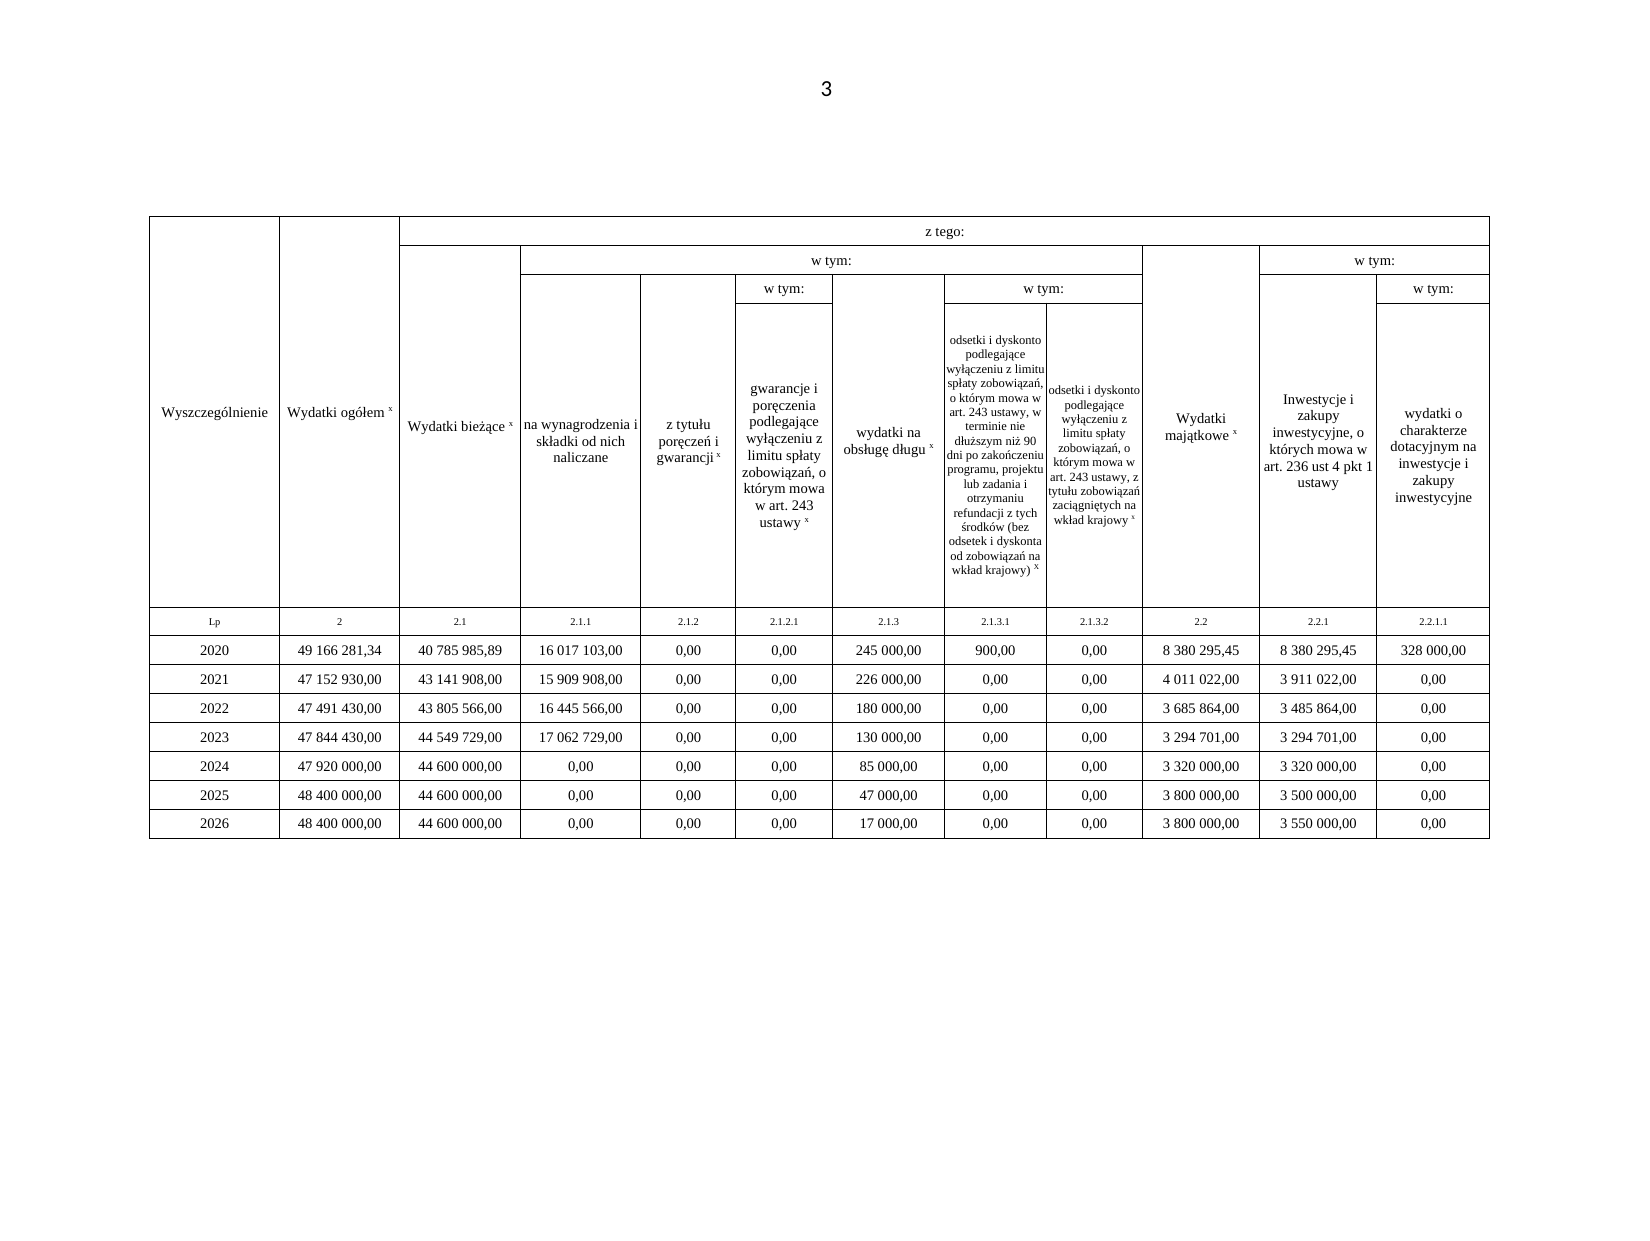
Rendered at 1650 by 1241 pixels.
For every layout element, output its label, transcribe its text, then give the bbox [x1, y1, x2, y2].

table_cell 180 000,00 [833, 694, 944, 722]
table_cell 328 000,00 [1377, 636, 1489, 664]
table_cell 0,00 [521, 810, 640, 837]
table_cell 0,00 [641, 694, 735, 722]
table_cell 0,00 [945, 694, 1046, 722]
table_cell 0,00 [641, 810, 735, 837]
table_cell 245 000,00 [833, 636, 944, 664]
table_cell 0,00 [945, 665, 1046, 693]
table_cell w tym: [1260, 246, 1489, 274]
table_cell 17 000,00 [833, 810, 944, 837]
table_cell na wynagrodzenia i składki od nich naliczane [521, 275, 640, 607]
table_cell 47 152 930,00 [280, 665, 399, 693]
table_cell 0,00 [736, 810, 832, 837]
table_cell 16 445 566,00 [521, 694, 640, 722]
table_cell w tym: [521, 246, 1142, 274]
table_cell 0,00 [641, 752, 735, 780]
table_cell 3 500 000,00 [1260, 781, 1376, 808]
table_cell 44 549 729,00 [400, 723, 520, 751]
table_cell 3 320 000,00 [1143, 752, 1259, 780]
table_cell 2.1.3.1 [945, 608, 1046, 635]
table_header Wyszczególnienie [150, 217, 279, 607]
table_cell 2.2 [1143, 608, 1259, 635]
table_cell 2024 [150, 752, 279, 780]
table_cell 2022 [150, 694, 279, 722]
table_cell 0,00 [1047, 752, 1142, 780]
table_cell 0,00 [1377, 781, 1489, 808]
table_cell 0,00 [1047, 694, 1142, 722]
table_cell 2.2.1 [1260, 608, 1376, 635]
table_cell 0,00 [1047, 636, 1142, 664]
table_cell 0,00 [1047, 723, 1142, 751]
table_cell 0,00 [521, 781, 640, 808]
table_cell wydatki na obsługę długu x [833, 275, 944, 607]
table_cell 44 600 000,00 [400, 752, 520, 780]
table_cell 48 400 000,00 [280, 810, 399, 837]
table_cell 0,00 [736, 665, 832, 693]
table_cell 2.1 [400, 608, 520, 635]
table_cell 85 000,00 [833, 752, 944, 780]
table_cell 0,00 [641, 665, 735, 693]
table_cell 0,00 [1377, 694, 1489, 722]
table_cell 0,00 [1377, 723, 1489, 751]
table_cell 44 600 000,00 [400, 810, 520, 837]
table_cell 3 320 000,00 [1260, 752, 1376, 780]
table_cell Inwestycje i zakupy inwestycyjne, o których mowa w art. 236 ust 4 pkt 1 ustawy [1260, 275, 1376, 607]
table_cell 0,00 [1047, 781, 1142, 808]
table_cell 3 294 701,00 [1143, 723, 1259, 751]
table_cell z tytułu poręczeń i gwarancji x [641, 275, 735, 607]
table_cell 0,00 [736, 694, 832, 722]
table_cell 0,00 [1047, 810, 1142, 837]
table_cell Lp [150, 608, 279, 635]
table_cell w tym: [736, 275, 832, 302]
table_cell 2.1.3 [833, 608, 944, 635]
table_cell 2025 [150, 781, 279, 808]
table_cell 44 600 000,00 [400, 781, 520, 808]
table_cell 3 800 000,00 [1143, 810, 1259, 837]
table_cell 3 685 864,00 [1143, 694, 1259, 722]
table_cell 2021 [150, 665, 279, 693]
table_cell 47 491 430,00 [280, 694, 399, 722]
table_cell 3 800 000,00 [1143, 781, 1259, 808]
table_header z tego: [400, 217, 1489, 245]
table_cell 17 062 729,00 [521, 723, 640, 751]
table_cell 0,00 [1377, 665, 1489, 693]
table_cell 15 909 908,00 [521, 665, 640, 693]
table_cell 130 000,00 [833, 723, 944, 751]
table_cell 16 017 103,00 [521, 636, 640, 664]
table_cell 0,00 [1377, 810, 1489, 837]
table_cell 47 844 430,00 [280, 723, 399, 751]
table_cell 2.1.2 [641, 608, 735, 635]
table_cell 2026 [150, 810, 279, 837]
table_cell 3 294 701,00 [1260, 723, 1376, 751]
table_cell w tym: [1377, 275, 1489, 302]
table_cell 49 166 281,34 [280, 636, 399, 664]
table_cell 8 380 295,45 [1260, 636, 1376, 664]
table_cell 2.1.1 [521, 608, 640, 635]
table_cell 226 000,00 [833, 665, 944, 693]
table_cell 47 920 000,00 [280, 752, 399, 780]
table_cell gwarancje i poręczenia podlegające wyłączeniu z limitu spłaty zobowiązań, o którym mowa w art. 243 ustawy x [736, 304, 832, 607]
table_cell odsetki i dyskonto podlegające wyłączeniu z limitu spłaty zobowiązań, o którym mowa w art. 243 ustawy, w terminie nie dłuższym niż 90 dni po zakończeniu programu, projektu lub zadania i otrzymaniu refundacji z tych środków (bez odsetek i dyskonta od zobowiązań na wkład krajowy) X [945, 304, 1046, 607]
table_cell 0,00 [521, 752, 640, 780]
table_cell 3 485 864,00 [1260, 694, 1376, 722]
table_cell 40 785 985,89 [400, 636, 520, 664]
table_cell 2 [280, 608, 399, 635]
table_cell 0,00 [736, 752, 832, 780]
table_cell 2.2.1.1 [1377, 608, 1489, 635]
table_cell 0,00 [945, 810, 1046, 837]
table_cell 3 911 022,00 [1260, 665, 1376, 693]
table_cell 47 000,00 [833, 781, 944, 808]
table_cell 43 141 908,00 [400, 665, 520, 693]
table_cell 0,00 [641, 781, 735, 808]
table_header Wydatki ogółem x [280, 217, 399, 607]
table_cell 0,00 [736, 781, 832, 808]
table_cell 0,00 [1377, 752, 1489, 780]
table_cell 3 550 000,00 [1260, 810, 1376, 837]
table_cell 2020 [150, 636, 279, 664]
table_cell 43 805 566,00 [400, 694, 520, 722]
table_cell Wydatki bieżące x [400, 246, 520, 607]
table_cell 0,00 [736, 636, 832, 664]
table_cell Wydatki majątkowe x [1143, 246, 1259, 607]
table_cell 900,00 [945, 636, 1046, 664]
table_cell 8 380 295,45 [1143, 636, 1259, 664]
table_cell 2.1.2.1 [736, 608, 832, 635]
table_cell 0,00 [945, 752, 1046, 780]
table_cell 0,00 [945, 723, 1046, 751]
table_cell w tym: [945, 275, 1142, 302]
table_cell 4 011 022,00 [1143, 665, 1259, 693]
table_cell 0,00 [945, 781, 1046, 808]
table_cell 0,00 [641, 636, 735, 664]
table_cell wydatki o charakterze dotacyjnym na inwestycje i zakupy inwestycyjne [1377, 304, 1489, 607]
table_cell 0,00 [641, 723, 735, 751]
table_cell odsetki i dyskonto podlegające wyłączeniu z limitu spłaty zobowiązań, o którym mowa w art. 243 ustawy, z tytułu zobowiązań zaciągniętych na wkład krajowy x [1047, 304, 1142, 607]
table_cell 2.1.3.2 [1047, 608, 1142, 635]
table_cell 48 400 000,00 [280, 781, 399, 808]
table_cell 2023 [150, 723, 279, 751]
table_cell 0,00 [736, 723, 832, 751]
table_cell 0,00 [1047, 665, 1142, 693]
